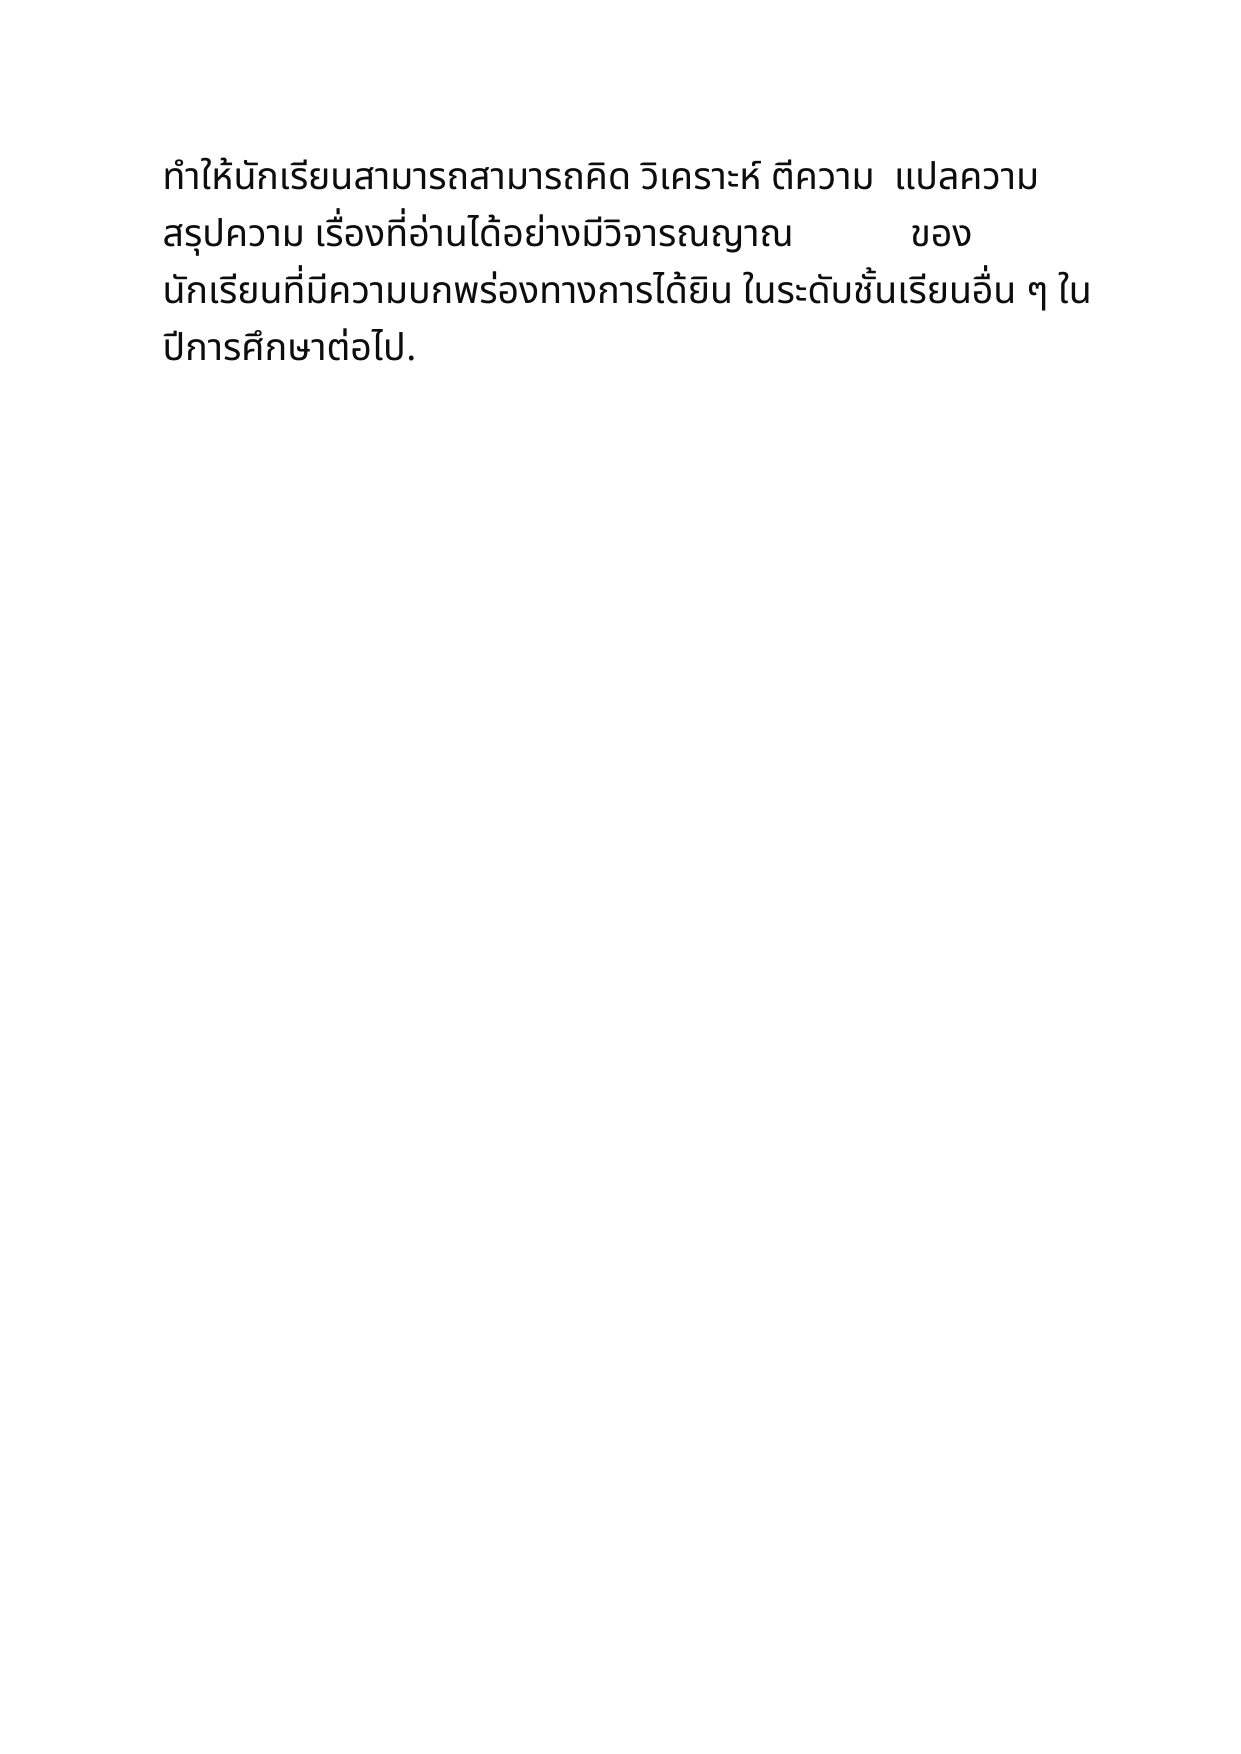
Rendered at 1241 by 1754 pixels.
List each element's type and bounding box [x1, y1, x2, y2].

text [162, 150, 1093, 377]
